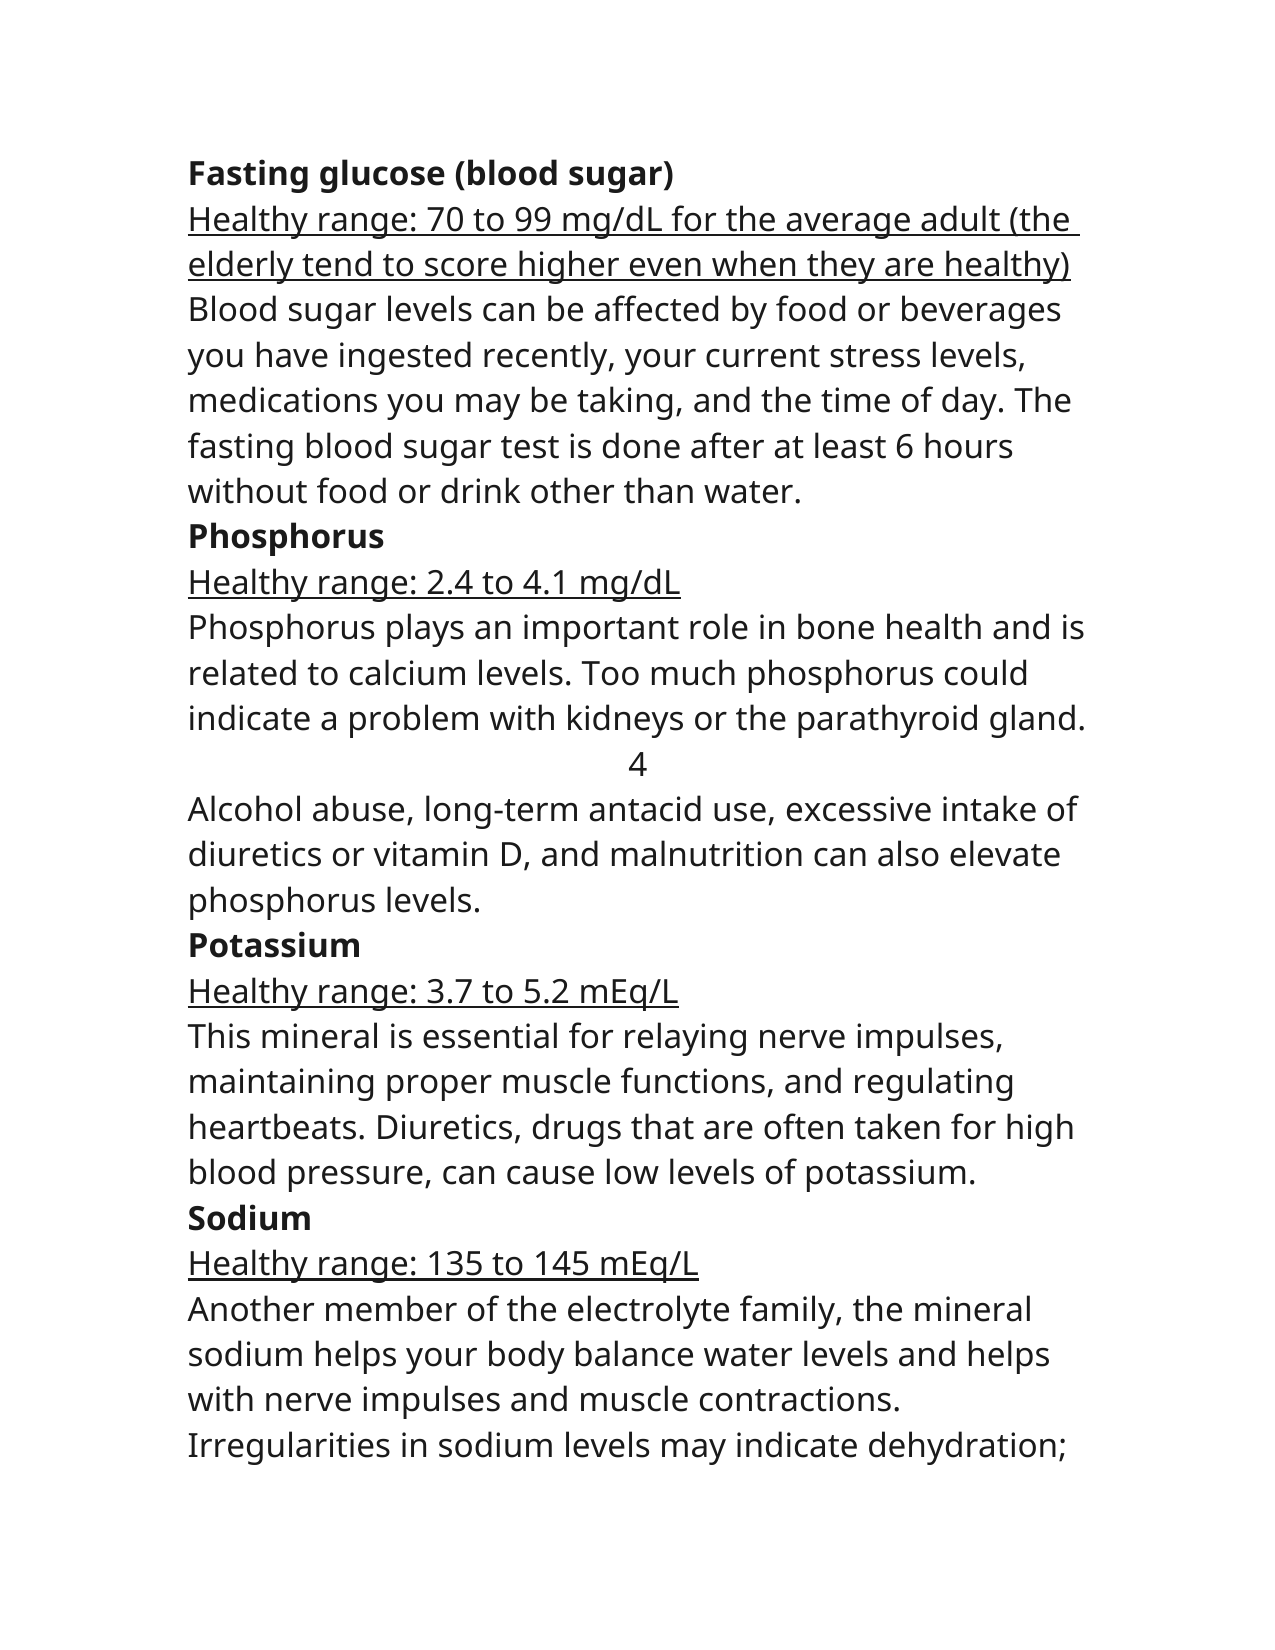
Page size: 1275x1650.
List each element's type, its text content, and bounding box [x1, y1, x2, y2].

text Fasting glucose (blood sugar) [187, 150, 1087, 195]
text This mineral is essential for relaying nerve impulses, maintaining proper muscle functions, and regulating heartbeats. Diuretics, drugs that are often taken for high blood pressure, can cause low levels of potassium. [187, 1013, 1087, 1194]
text Phosphorus plays an important role in bone health and is related to calcium levels. Too much phosphorus could indicate a problem with kidneys or the parathyroid gland. [187, 604, 1087, 740]
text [187, 1285, 1087, 1467]
text 4 [187, 740, 1087, 786]
text Blood sugar levels can be affected by food or beverages you have ingested recently, your current stress levels, medications you may be taking, and the time of day. The fasting blood sugar test is done after at least 6 hours without food or drink other than water. [187, 286, 1087, 513]
text Healthy range: 135 to 145 mEq/L [187, 1240, 1087, 1285]
text Sodium [187, 1194, 1087, 1240]
text Healthy range: 3.7 to 5.2 mEq/L [187, 967, 1087, 1013]
text Potassium [187, 922, 1087, 967]
text Phosphorus [187, 513, 1087, 559]
text Healthy range: 2.4 to 4.1 mg/dL [187, 559, 1087, 604]
text Healthy range: 70 to 99 mg/dL for the average adult (the elderly tend to score higher even when they are healthy) [187, 195, 1087, 286]
text Alcohol abuse, long-term antacid use, excessive intake of diuretics or vitamin D, and malnutrition can also elevate phosphorus levels. [187, 786, 1087, 922]
